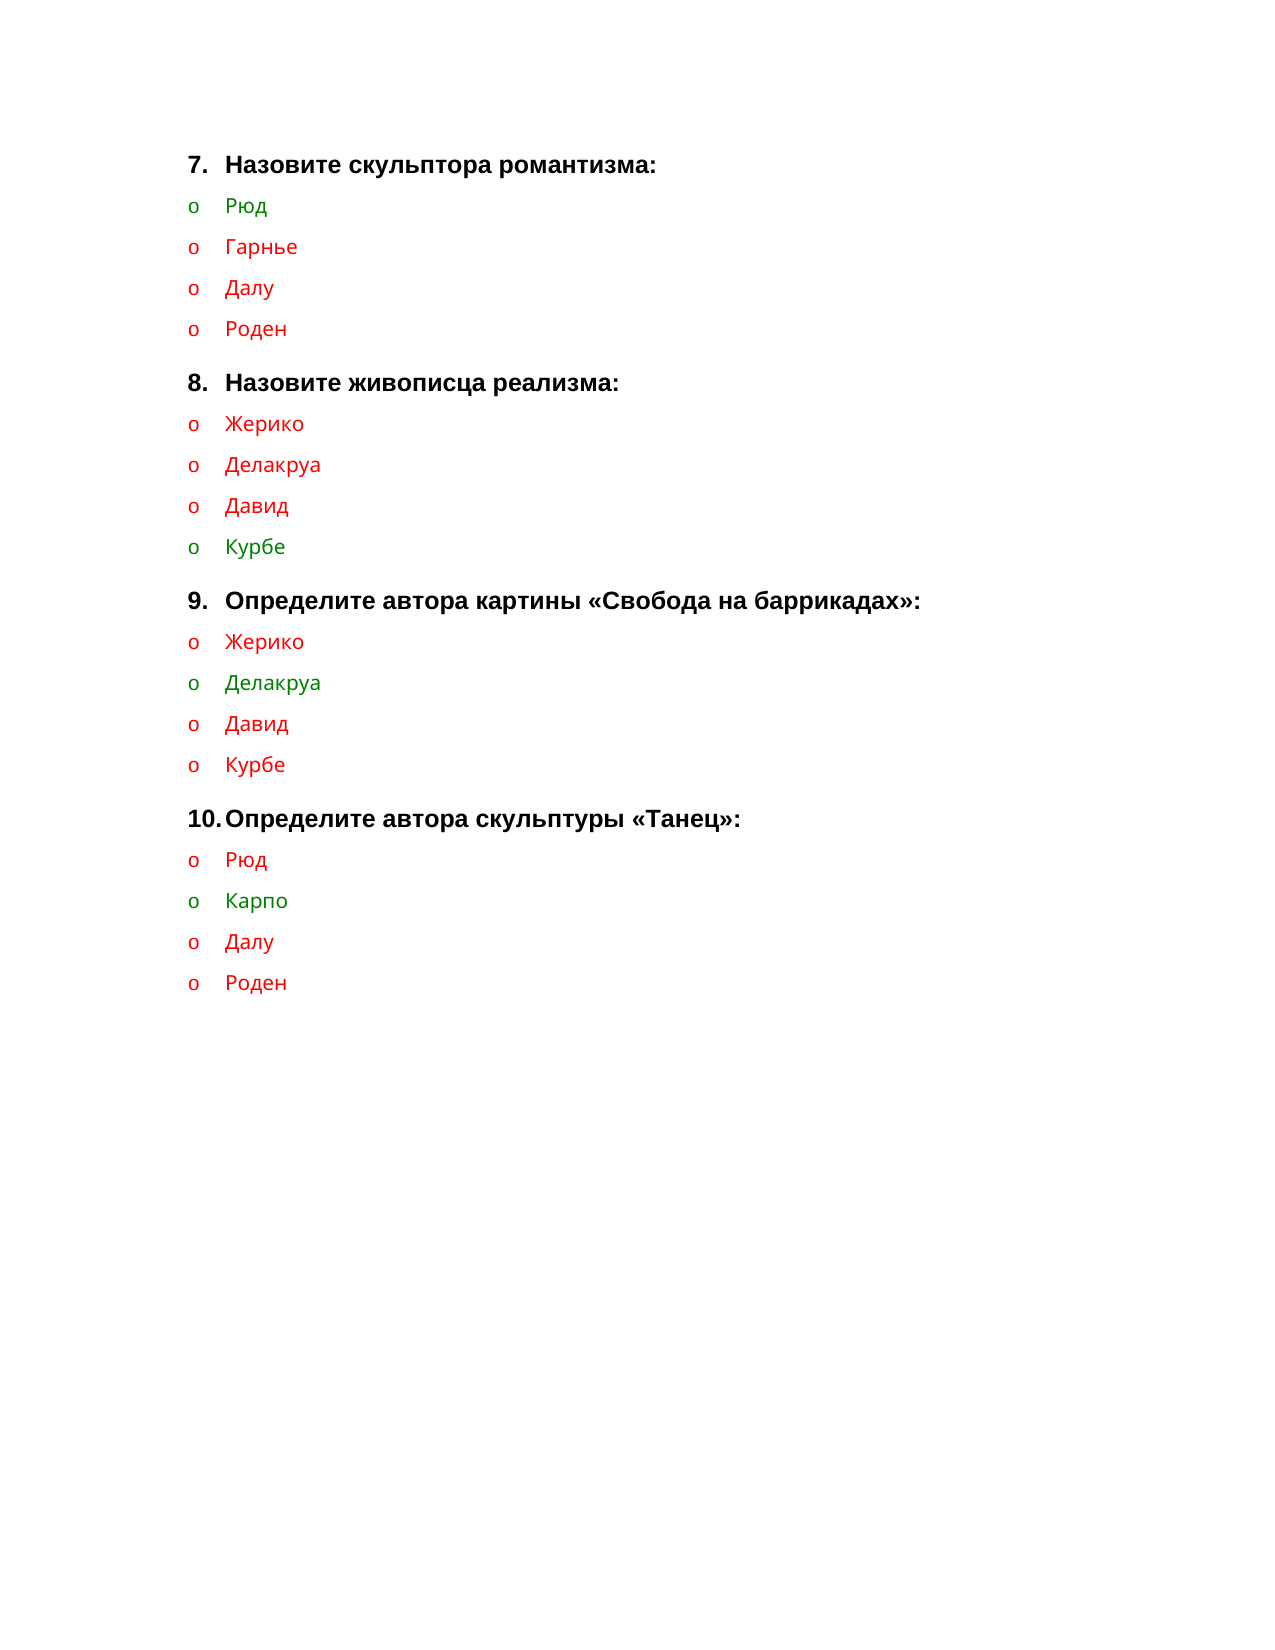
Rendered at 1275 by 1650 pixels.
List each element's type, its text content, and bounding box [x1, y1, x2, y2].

text Курбе [187, 750, 1087, 779]
text Роден [187, 314, 1087, 343]
text Гарнье [187, 232, 1087, 261]
text Делакруа [187, 450, 1087, 479]
text Курбе [187, 532, 1087, 561]
text Делакруа [187, 668, 1087, 697]
text Назовите скульптора романтизма: [187, 150, 1087, 179]
text Давид [187, 491, 1087, 520]
text Роден [187, 968, 1087, 997]
text Далу [187, 273, 1087, 302]
text Рюд [187, 845, 1087, 873]
text Рюд [187, 191, 1087, 220]
text Давид [187, 709, 1087, 738]
text Определите автора скульптуры «Танец»: [187, 804, 1087, 832]
text Назовите живописца реализма: [187, 368, 1087, 397]
text Жерико [187, 627, 1087, 656]
text Карпо [187, 886, 1087, 914]
text Определите автора картины «Свобода на баррикадах»: [187, 586, 1087, 614]
text Жерико [187, 409, 1087, 438]
text Далу [187, 927, 1087, 956]
